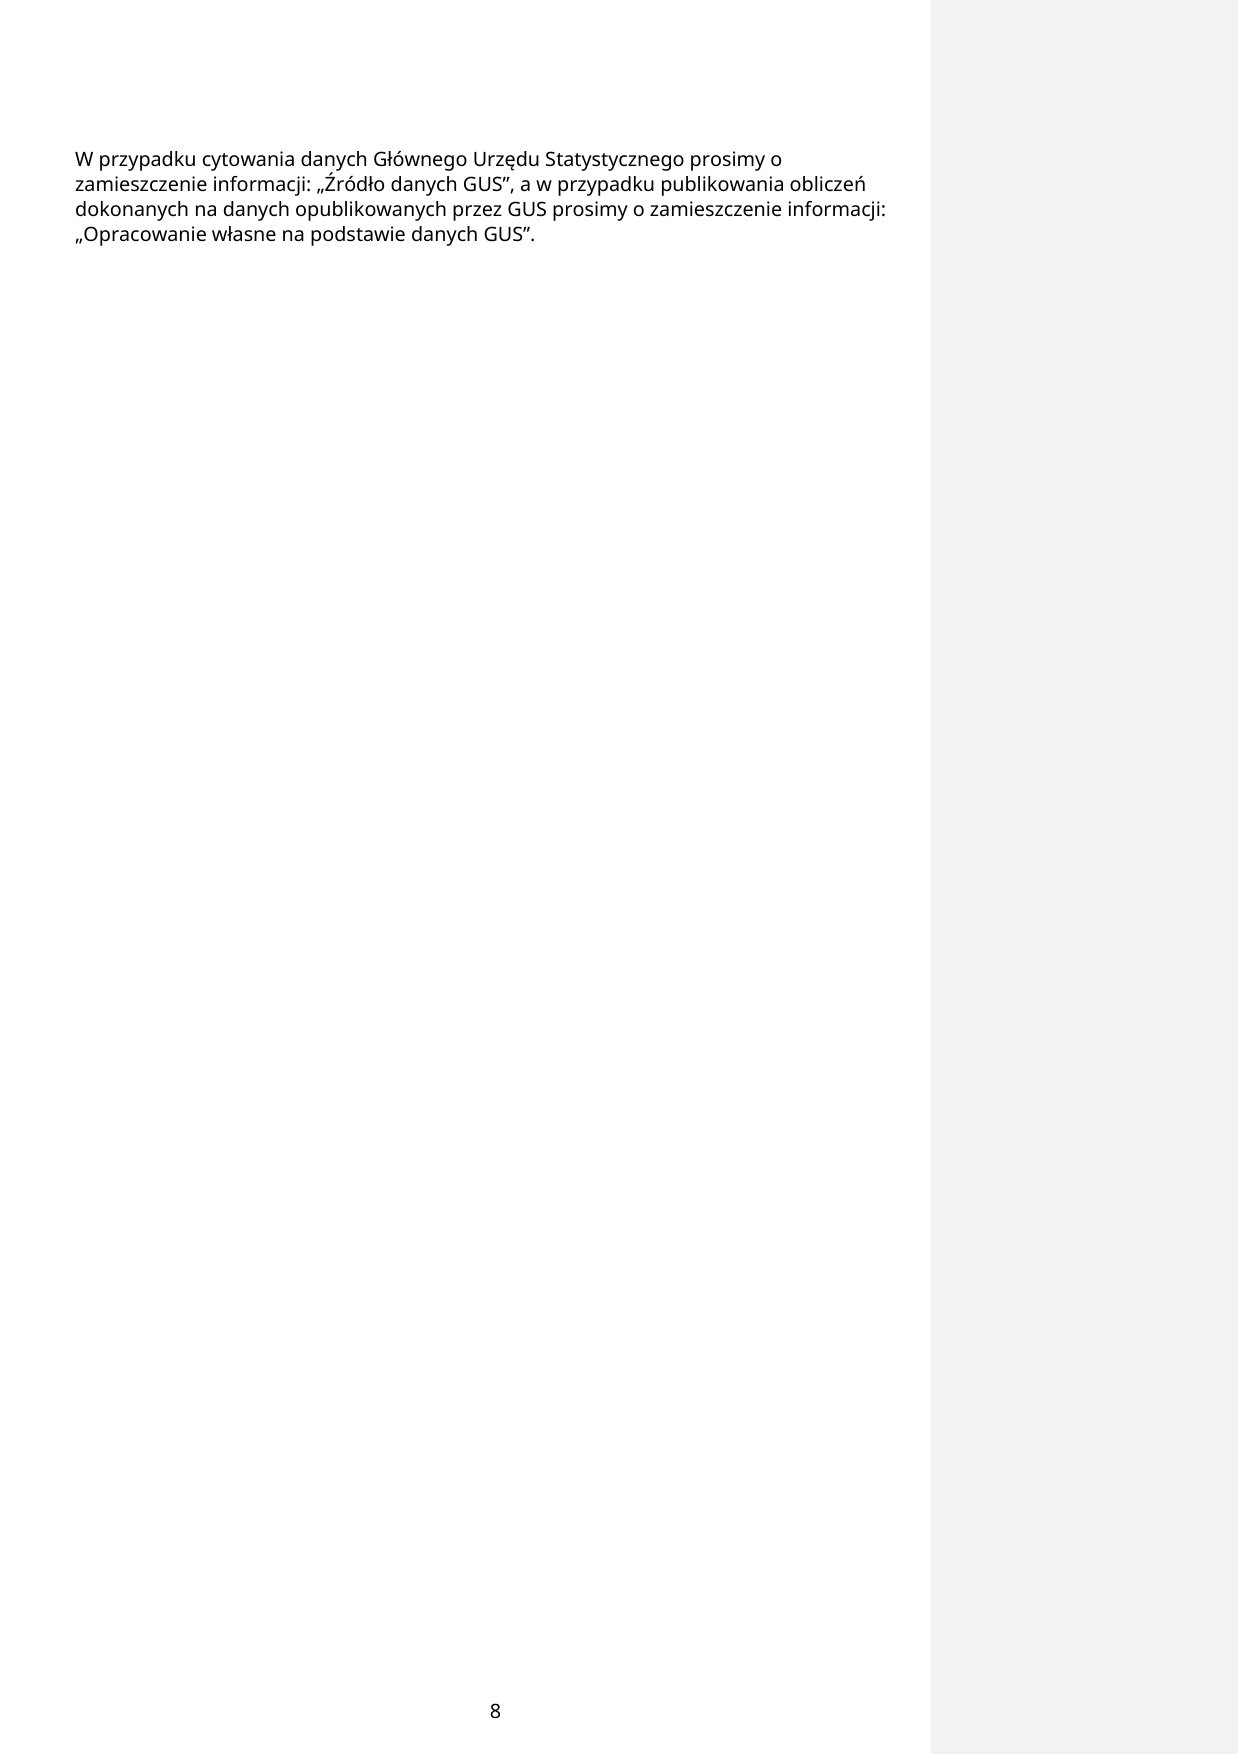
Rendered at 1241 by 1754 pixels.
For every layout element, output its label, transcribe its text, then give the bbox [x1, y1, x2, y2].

text W przypadku cytowania danych Głównego Urzędu Statystycznego prosimy o zamieszczenie informacji: „Źródło danych GUS”, a w przypadku publikowania obliczeń dokonanych na danych opublikowanych przez GUS prosimy o zamieszczenie informacji: „Opracowanie własne na podstawie danych GUS”. [75, 146, 915, 246]
